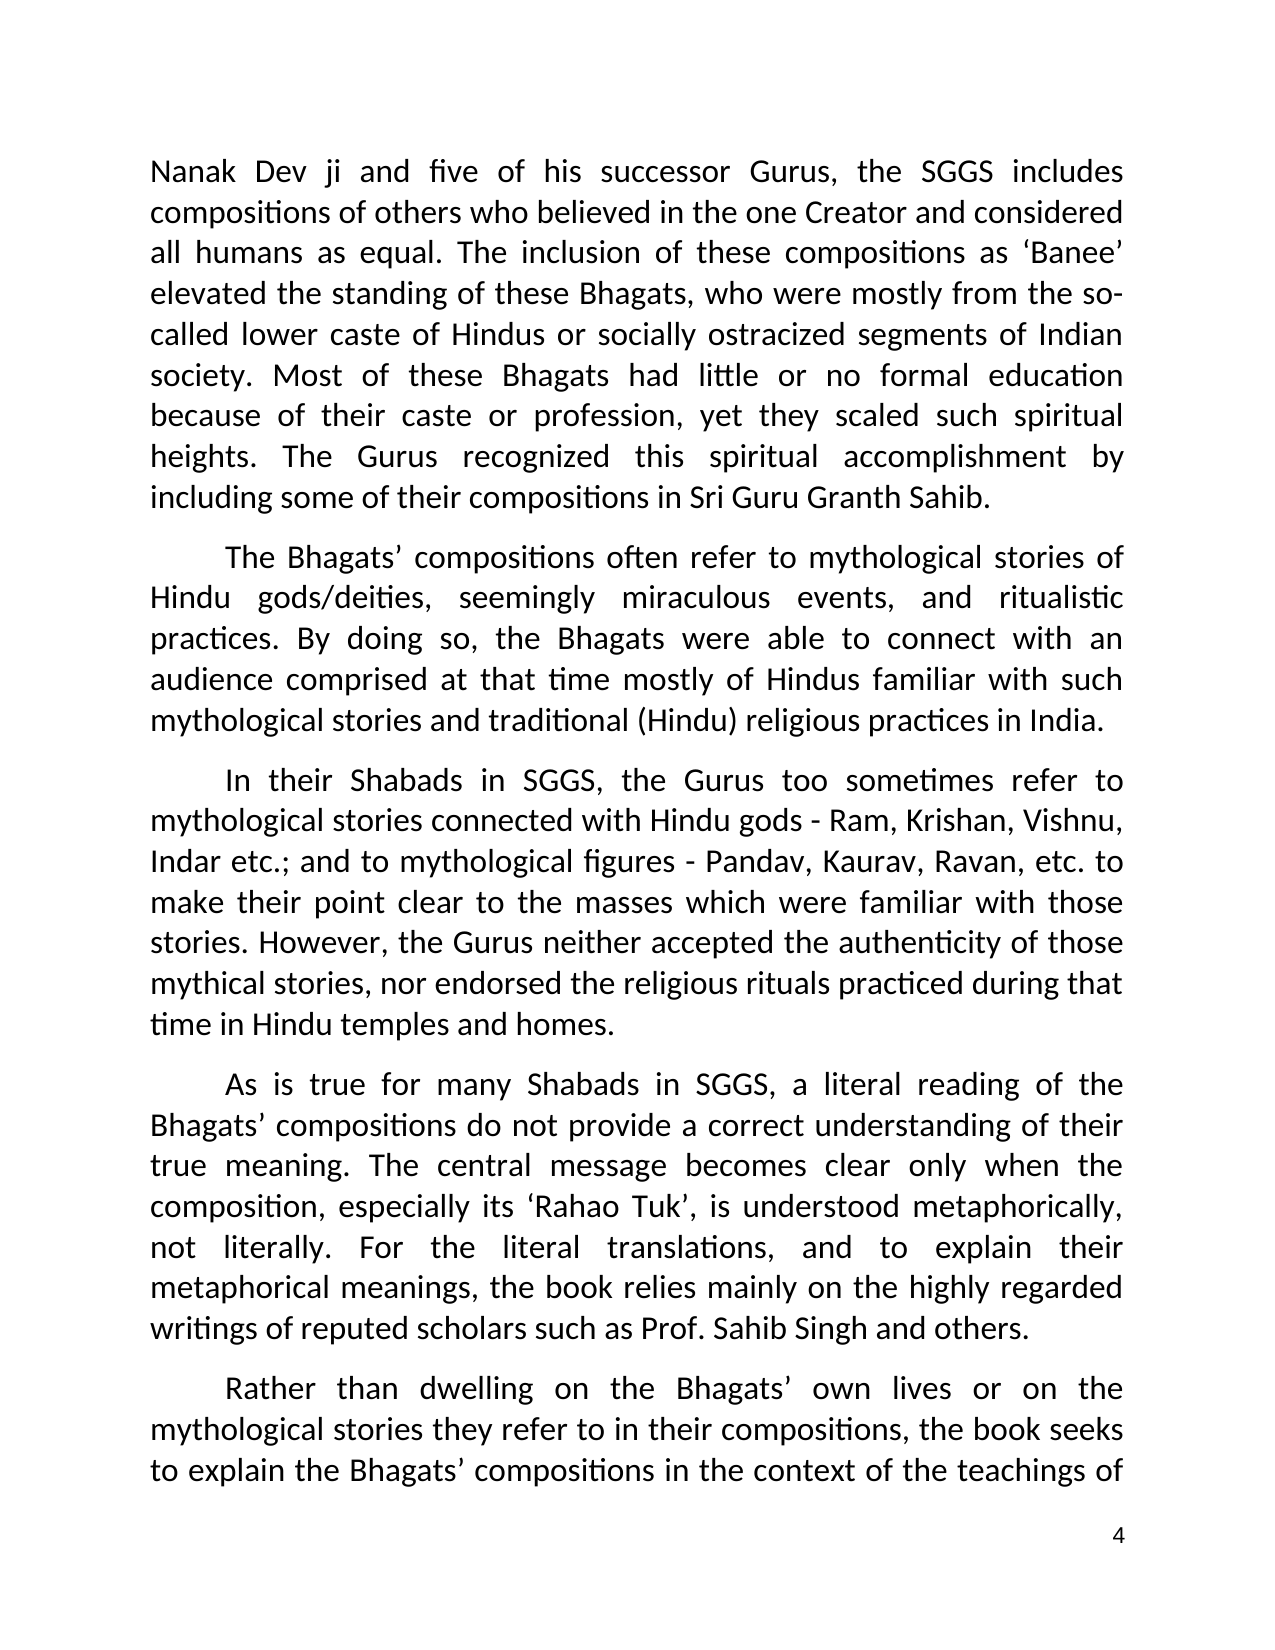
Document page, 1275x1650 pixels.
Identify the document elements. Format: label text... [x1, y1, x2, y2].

text In their Shabads in SGGS, the Gurus too sometimes refer to mythological stories connected with Hindu gods - Ram, Krishan, Vishnu, Indar etc.; and to mythological figures - Pandav, Kaurav, Ravan, etc. to make their point clear to the masses which were familiar with those stories. However, the Gurus neither accepted the authenticity of those mythical stories, nor endorsed the religious rituals practiced during that time in Hindu temples and homes. [150, 758, 1125, 1044]
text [150, 150, 1125, 517]
text As is true for many Shabads in SGGS, a literal reading of the Bhagats’ compositions do not provide a correct understanding of their true meaning. The central message becomes clear only when the composition, especially its ‘Rahao Tuk’, is understood metaphorically, not literally. For the literal translations, and to explain their metaphorical meanings, the book relies mainly on the highly regarded writings of reputed scholars such as Prof. Sahib Singh and others. [150, 1063, 1125, 1348]
text The Bhagats’ compositions often refer to mythological stories of Hindu gods/deities, seemingly miraculous events, and ritualistic practices. By doing so, the Bhagats were able to connect with an audience comprised at that time mostly of Hindus familiar with such mythological stories and traditional (Hindu) religious practices in India. [150, 536, 1125, 739]
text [150, 1367, 1125, 1489]
